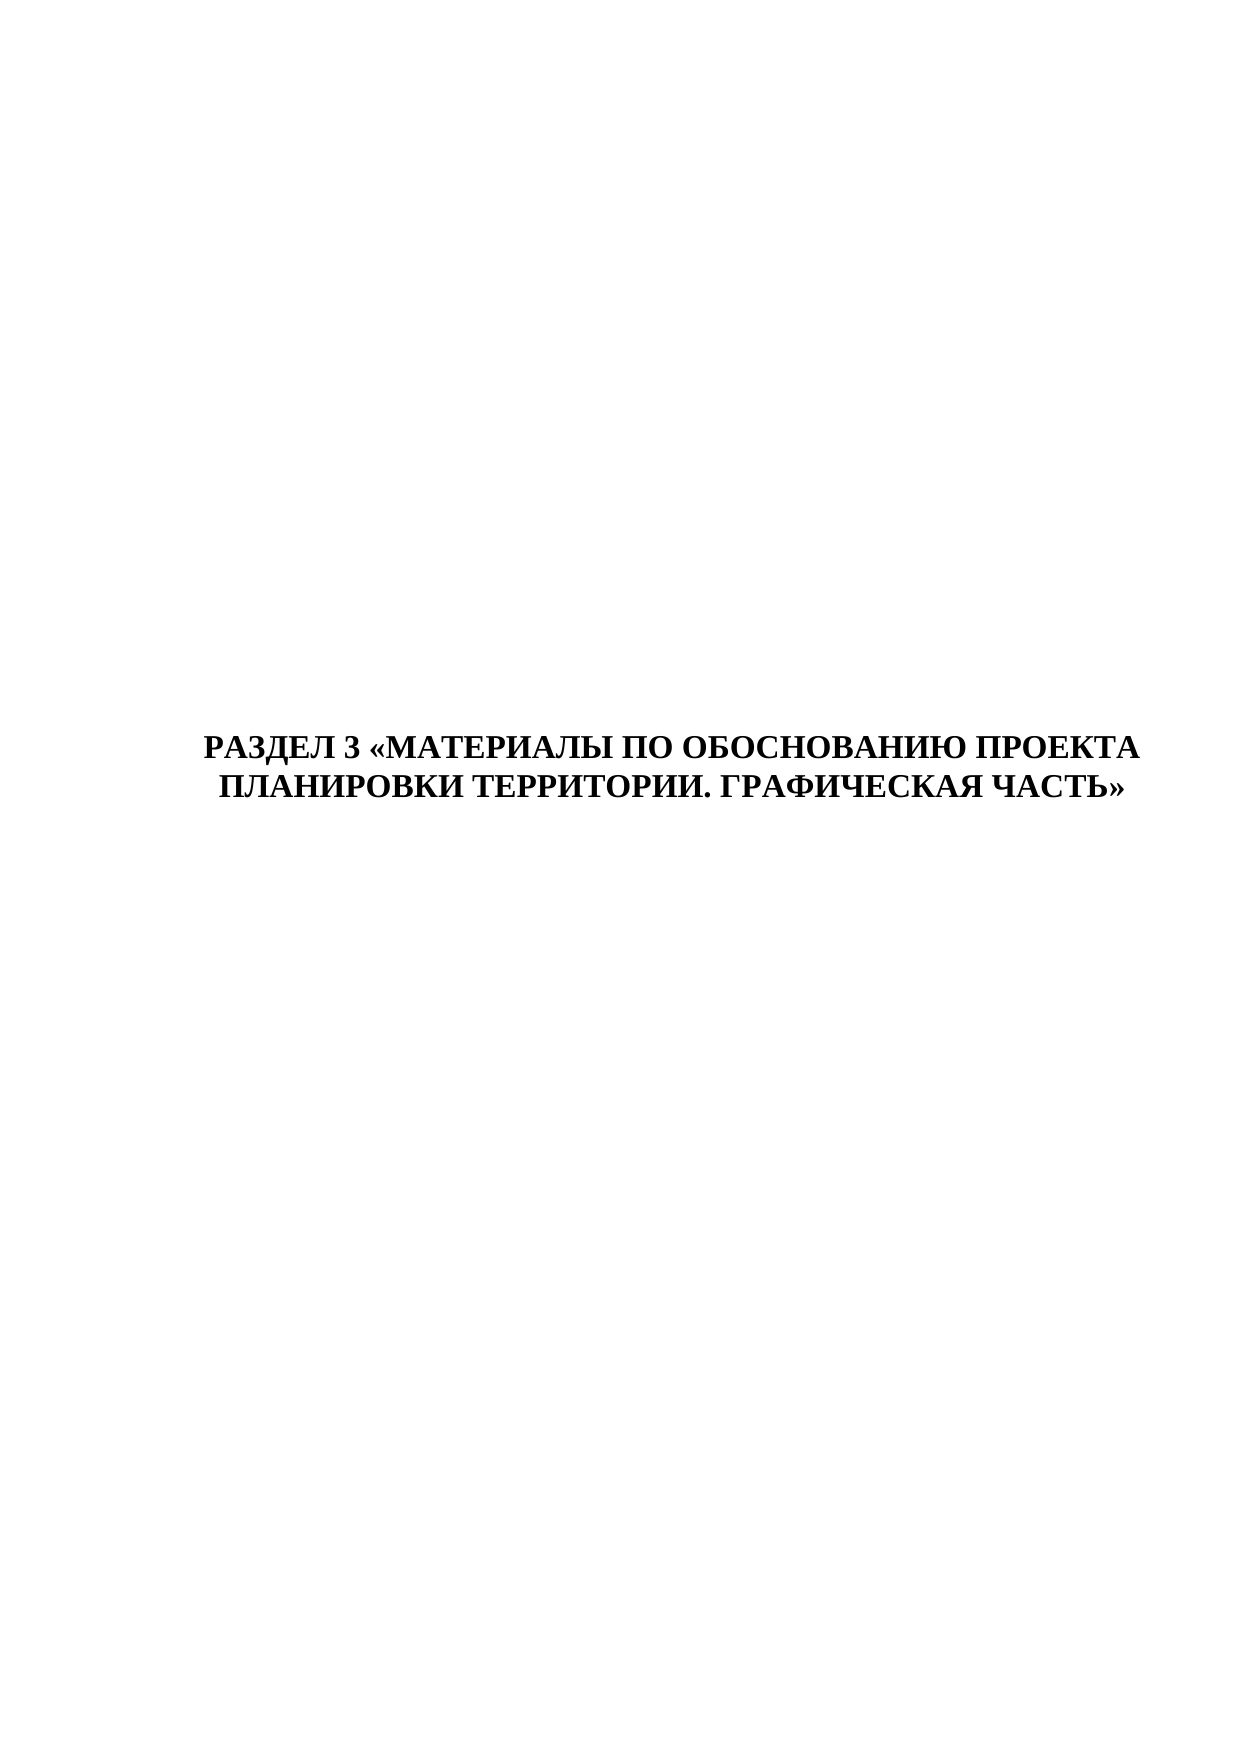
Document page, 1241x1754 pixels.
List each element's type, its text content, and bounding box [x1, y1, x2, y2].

text РАЗДЕЛ 3 «МАТЕРИАЛЫ ПО ОБОСНОВАНИЮ ПРОЕКТА ПЛАНИРОВКИ ТЕРРИТОРИИ. ГРАФИЧЕСКАЯ ЧАСТЬ» [177, 728, 1167, 804]
